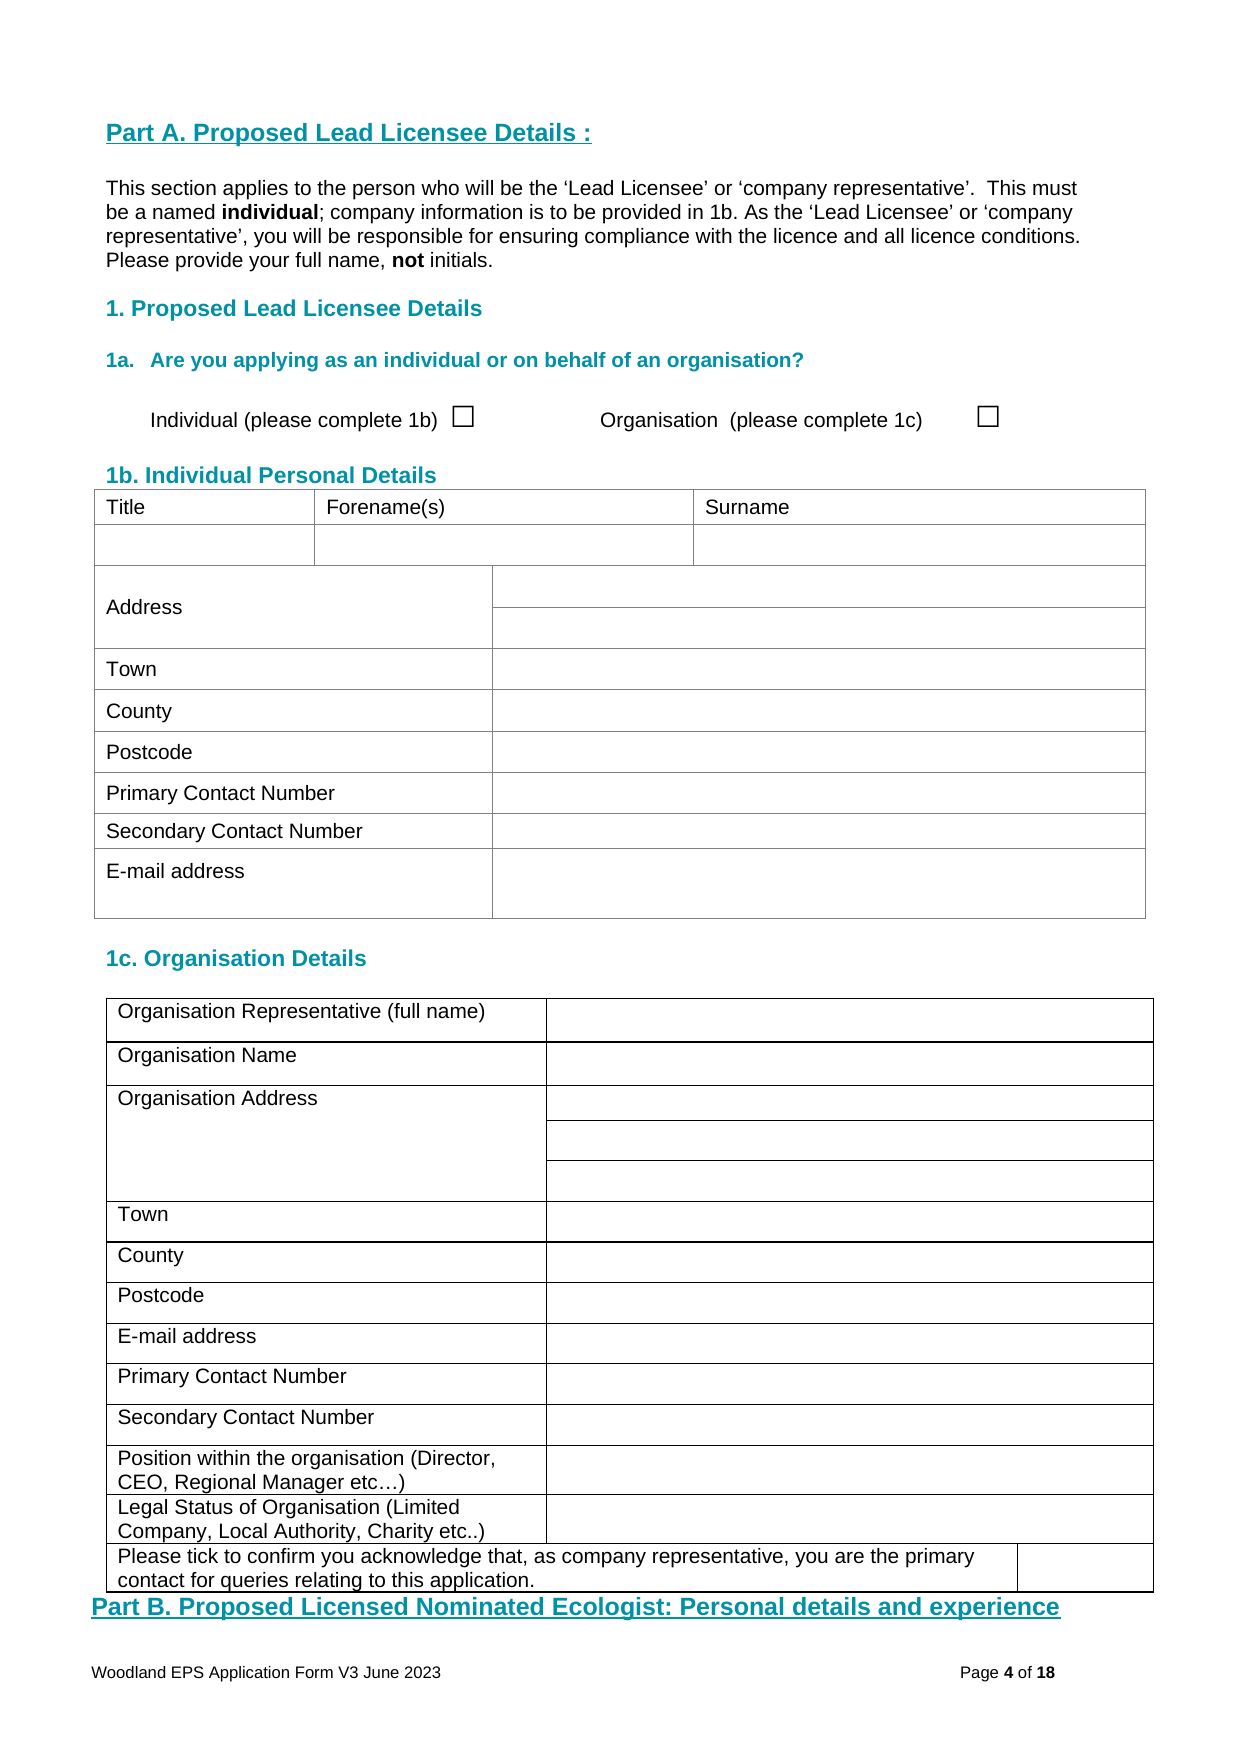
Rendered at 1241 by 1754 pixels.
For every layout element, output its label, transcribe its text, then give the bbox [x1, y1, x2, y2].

table_cell [547, 1446, 1153, 1493]
table_header Forename(s) [315, 490, 693, 524]
table_cell Organisation Name [107, 1043, 546, 1085]
table_cell Town [107, 1202, 546, 1241]
table_cell [493, 849, 1145, 917]
table_cell [547, 1086, 1153, 1119]
table_cell [315, 525, 693, 565]
table_cell [1018, 1544, 1153, 1591]
table_cell Secondary Contact Number [95, 814, 492, 848]
table_cell [547, 1243, 1153, 1282]
table_cell [547, 1283, 1153, 1323]
table_cell [547, 1405, 1153, 1444]
table_cell Legal Status of Organisation (Limited Company, Local Authority, Charity etc..) [107, 1495, 546, 1542]
table_cell E-mail address [107, 1324, 546, 1363]
table_cell County [95, 690, 492, 731]
table_cell [95, 525, 314, 565]
table_cell Primary Contact Number [107, 1364, 546, 1404]
table_cell Organisation Address [107, 1086, 546, 1201]
table_cell [547, 1364, 1153, 1404]
text 1c. Organisation Details [106, 945, 1090, 971]
table_header Surname [694, 490, 1145, 524]
table_cell Postcode [95, 732, 492, 772]
table_cell [547, 1324, 1153, 1363]
table_cell Postcode [107, 1283, 546, 1323]
table_cell [493, 608, 1145, 648]
table_cell [694, 525, 1145, 565]
table_cell [493, 566, 1145, 607]
table_cell Primary Contact Number [95, 773, 492, 813]
table_header Title [95, 490, 314, 524]
table_cell [547, 1161, 1153, 1201]
text This section applies to the person who will be the ‘Lead Licensee’ or ‘company representative’. This must be a named individual; company information is to be provided in 1b. As the ‘Lead Licensee’ or ‘company representative’, you will be responsible for ensuring compliance with the licence and all licence conditions. Please provide your full name, not initials. [106, 176, 1090, 271]
text 1. Proposed Lead Licensee Details [106, 295, 1090, 322]
table_cell Address [95, 566, 492, 648]
table_cell [493, 732, 1145, 772]
table_cell [493, 814, 1145, 848]
table_cell Secondary Contact Number [107, 1405, 546, 1444]
text 1a. Are you applying as an individual or on behalf of an organisation? [106, 348, 1090, 372]
table_cell [547, 1121, 1153, 1160]
table_cell [493, 690, 1145, 731]
table_cell [547, 1495, 1153, 1542]
text Individual (please complete 1b) Organisation (please complete 1c) [106, 396, 1090, 436]
table_cell [493, 649, 1145, 689]
table_cell Please tick to confirm you acknowledge that, as company representative, you are the primary contact for queries relating to this application. [107, 1544, 1017, 1591]
table_header Organisation Representative (full name) [107, 999, 546, 1041]
table_cell E-mail address [95, 849, 492, 917]
table_cell County [107, 1243, 546, 1282]
table_cell Position within the organisation (Director, CEO, Regional Manager etc…) [107, 1446, 546, 1493]
text Part A. Proposed Lead Licensee Details : [106, 118, 1090, 147]
table_header [547, 999, 1153, 1041]
table_cell Town [95, 649, 492, 689]
table_cell [493, 773, 1145, 813]
table_cell [547, 1202, 1153, 1241]
table_cell [547, 1043, 1153, 1085]
text Part B. Proposed Licensed Nominated Ecologist: Personal details and experience [91, 1592, 1077, 1621]
text 1b. Individual Personal Details [106, 462, 1090, 488]
